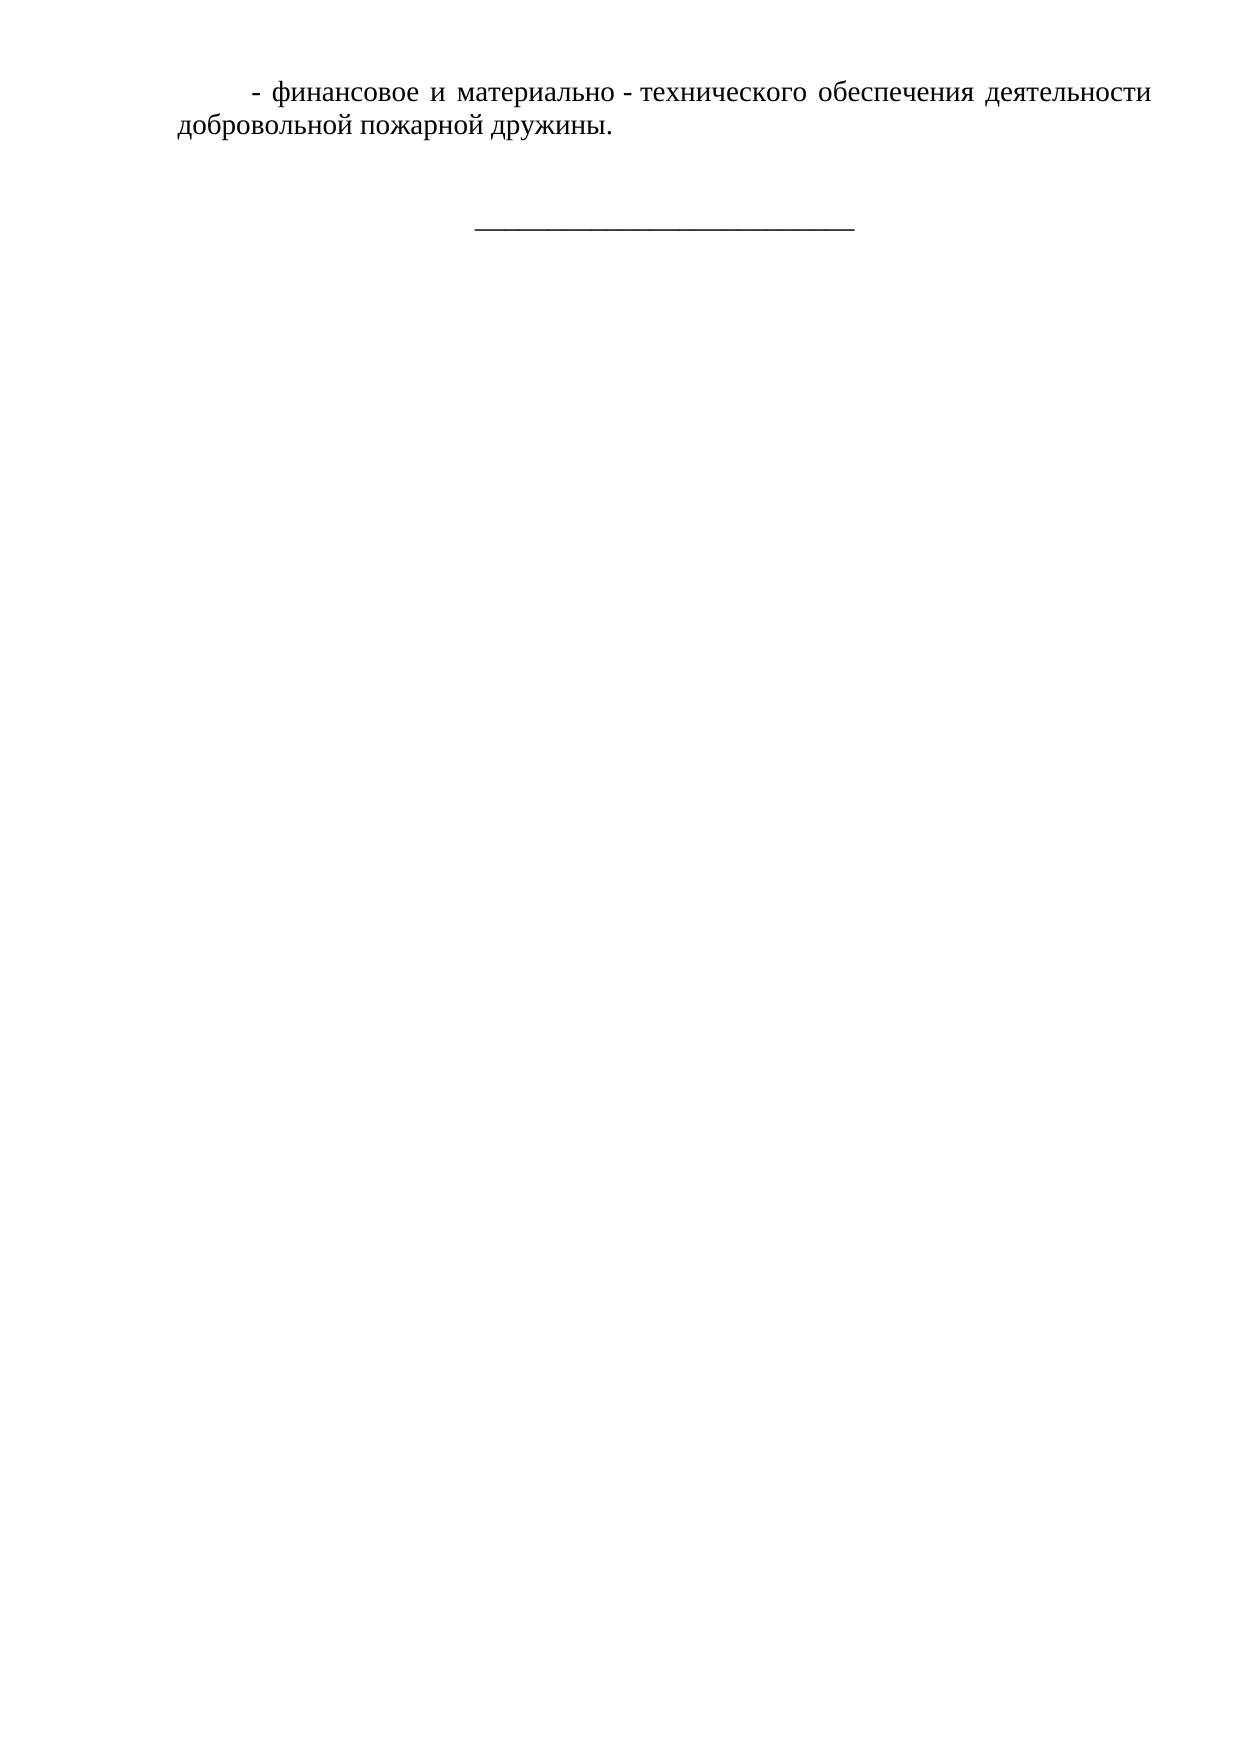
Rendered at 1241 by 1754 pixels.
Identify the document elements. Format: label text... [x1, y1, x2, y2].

text __________________________ [177, 200, 1152, 234]
text - финансовое и материально - технического обеспечения деятельности добровольной пожарной дружины. [177, 74, 1152, 141]
